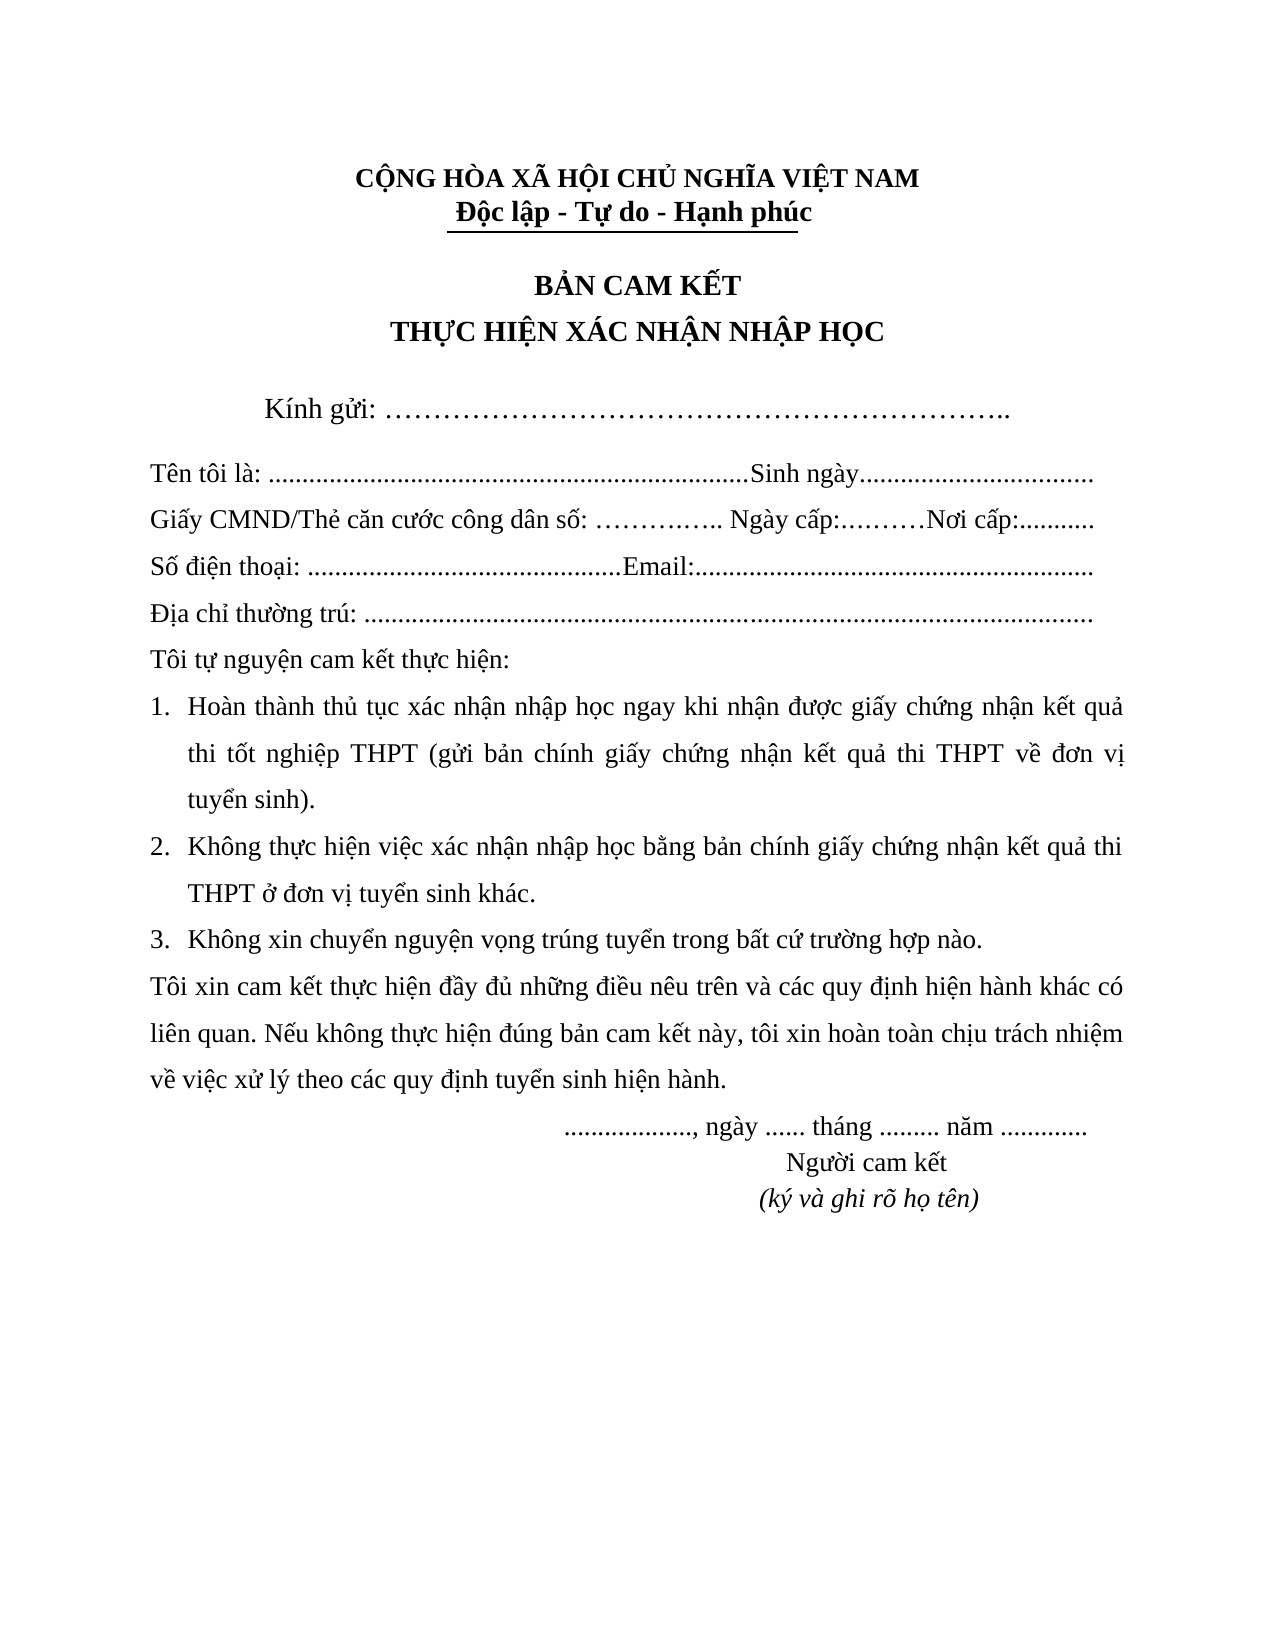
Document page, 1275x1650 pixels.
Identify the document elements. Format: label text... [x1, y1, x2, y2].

text CỘNG HÒA XÃ HỘI CHỦ NGHĨA VIỆT NAM Độc lập - Tự do - Hạnh phúc [150, 162, 1125, 256]
text ..................., ngày ...... tháng ......... năm ............. [563, 1110, 1125, 1141]
text Tôi tự nguyện cam kết thực hiện: [150, 643, 1125, 675]
text BẢN CAM KẾT [150, 268, 1125, 302]
text Người cam kết [600, 1146, 1125, 1177]
text Giấy CMND/Thẻ căn cước công dân số: ……….….. Ngày cấp: ……Nơi cấp: [150, 503, 1125, 535]
text THỰC HIỆN XÁC NHẬN NHẬP HỌC [150, 314, 1125, 348]
text Tên tôi là: Sinh ngày [150, 457, 1125, 488]
text Địa chỉ thường trú: [150, 597, 1125, 628]
text Số điện thoại: Email: [150, 550, 1125, 581]
list Không thực hiện việc xác nhận nhập học bằng bản chính giấy chứng nhận kết quả thi THPT ở đơn vị tuyển sinh khác. [150, 830, 1125, 908]
text (ký và ghi rõ họ tên) [600, 1182, 1125, 1213]
list Hoàn thành thủ tục xác nhận nhập học ngay khi nhận được giấy chứng nhận kết quả thi tốt nghiệp THPT (gửi bản chính giấy chứng nhận kết quả thi THPT về đơn vị tuyển sinh). [150, 690, 1125, 815]
list Không xin chuyển nguyện vọng trúng tuyển trong bất cứ trường hợp nào. [150, 923, 1125, 955]
text Kính gửi: ……………………………………………………….. [150, 392, 1125, 425]
text Tôi xin cam kết thực hiện đầy đủ những điều nêu trên và các quy định hiện hành khác có liên quan. Nếu không thực hiện đúng bản cam kết này, tôi xin hoàn toàn chịu trách nhiệm về việc xử lý theo các quy định tuyển sinh hiện hành. [150, 970, 1125, 1095]
